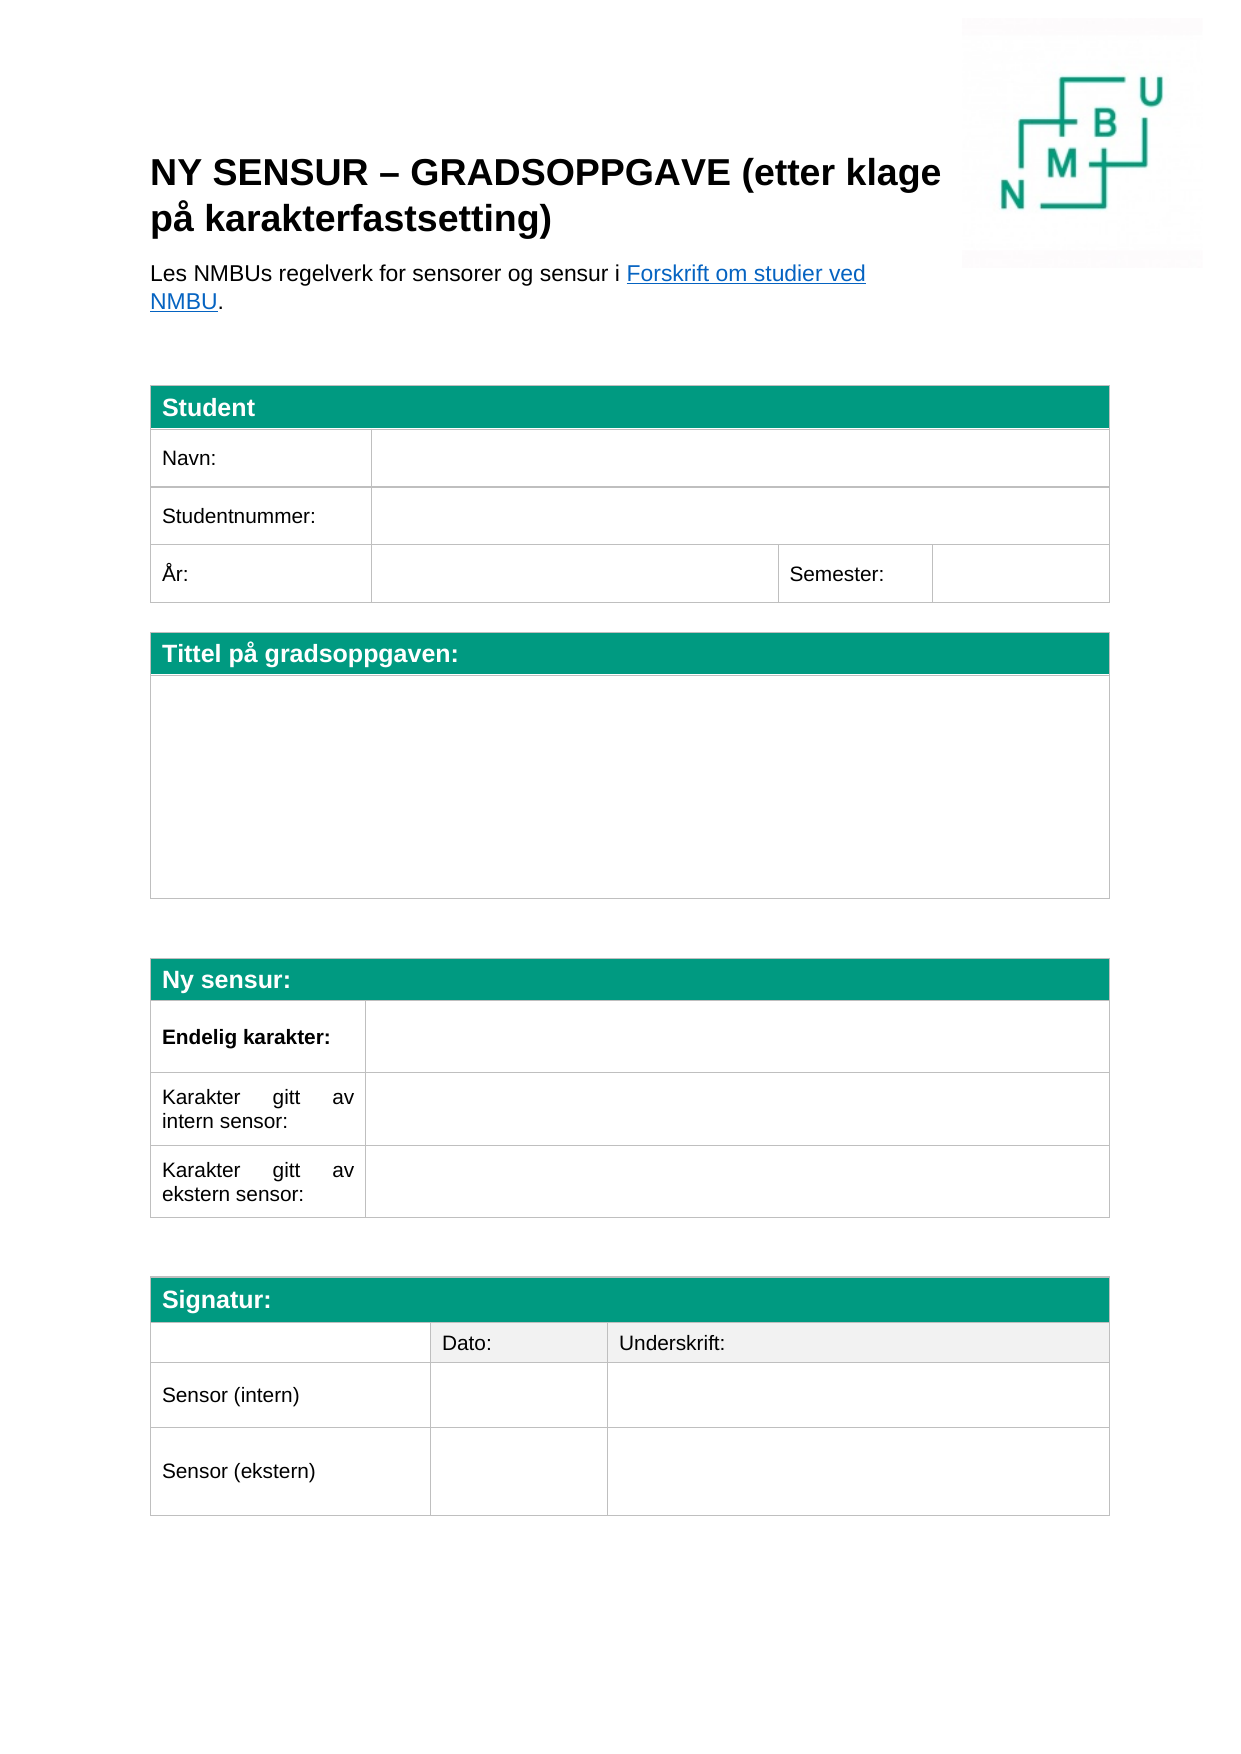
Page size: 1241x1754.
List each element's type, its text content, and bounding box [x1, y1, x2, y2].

table_cell [608, 1428, 1109, 1515]
text Les NMBUs regelverk for sensorer og sensur i Forskrift om studier ved NMBU. [150, 260, 1090, 314]
table_cell [372, 488, 1109, 544]
table_cell [366, 1073, 1109, 1145]
table_cell Sensor (ekstern) [151, 1428, 430, 1515]
table_header Tittel på gradsoppgaven: [151, 633, 1109, 674]
table_cell Endelig karakter: [151, 1001, 365, 1072]
table_header Signatur: [151, 1278, 1109, 1322]
table_cell [366, 1146, 1109, 1217]
table_cell [151, 1323, 430, 1362]
text NY SENSUR – GRADSOPPGAVE (etter klage på karakterfastsetting) [150, 150, 961, 240]
table_cell [366, 1001, 1109, 1072]
table_cell Sensor (intern) [151, 1363, 430, 1427]
table_cell Studentnummer: [151, 488, 371, 544]
table_cell [933, 545, 1109, 602]
table_cell År: [151, 545, 371, 602]
table_header Student [151, 386, 1109, 428]
table_cell [608, 1363, 1109, 1427]
table_cell [372, 430, 1109, 486]
picture [961, 18, 1203, 268]
table_cell [372, 545, 778, 602]
table_cell Karakter gitt av intern sensor: [151, 1073, 365, 1145]
table_cell [151, 676, 1109, 898]
table_cell Semester: [779, 545, 932, 602]
table_cell Dato: [431, 1323, 607, 1362]
table_cell Karakter gitt av ekstern sensor: [151, 1146, 365, 1217]
table_cell Underskrift: [608, 1323, 1109, 1362]
table_cell Navn: [151, 430, 371, 486]
table_header Ny sensur: [151, 959, 1109, 1000]
